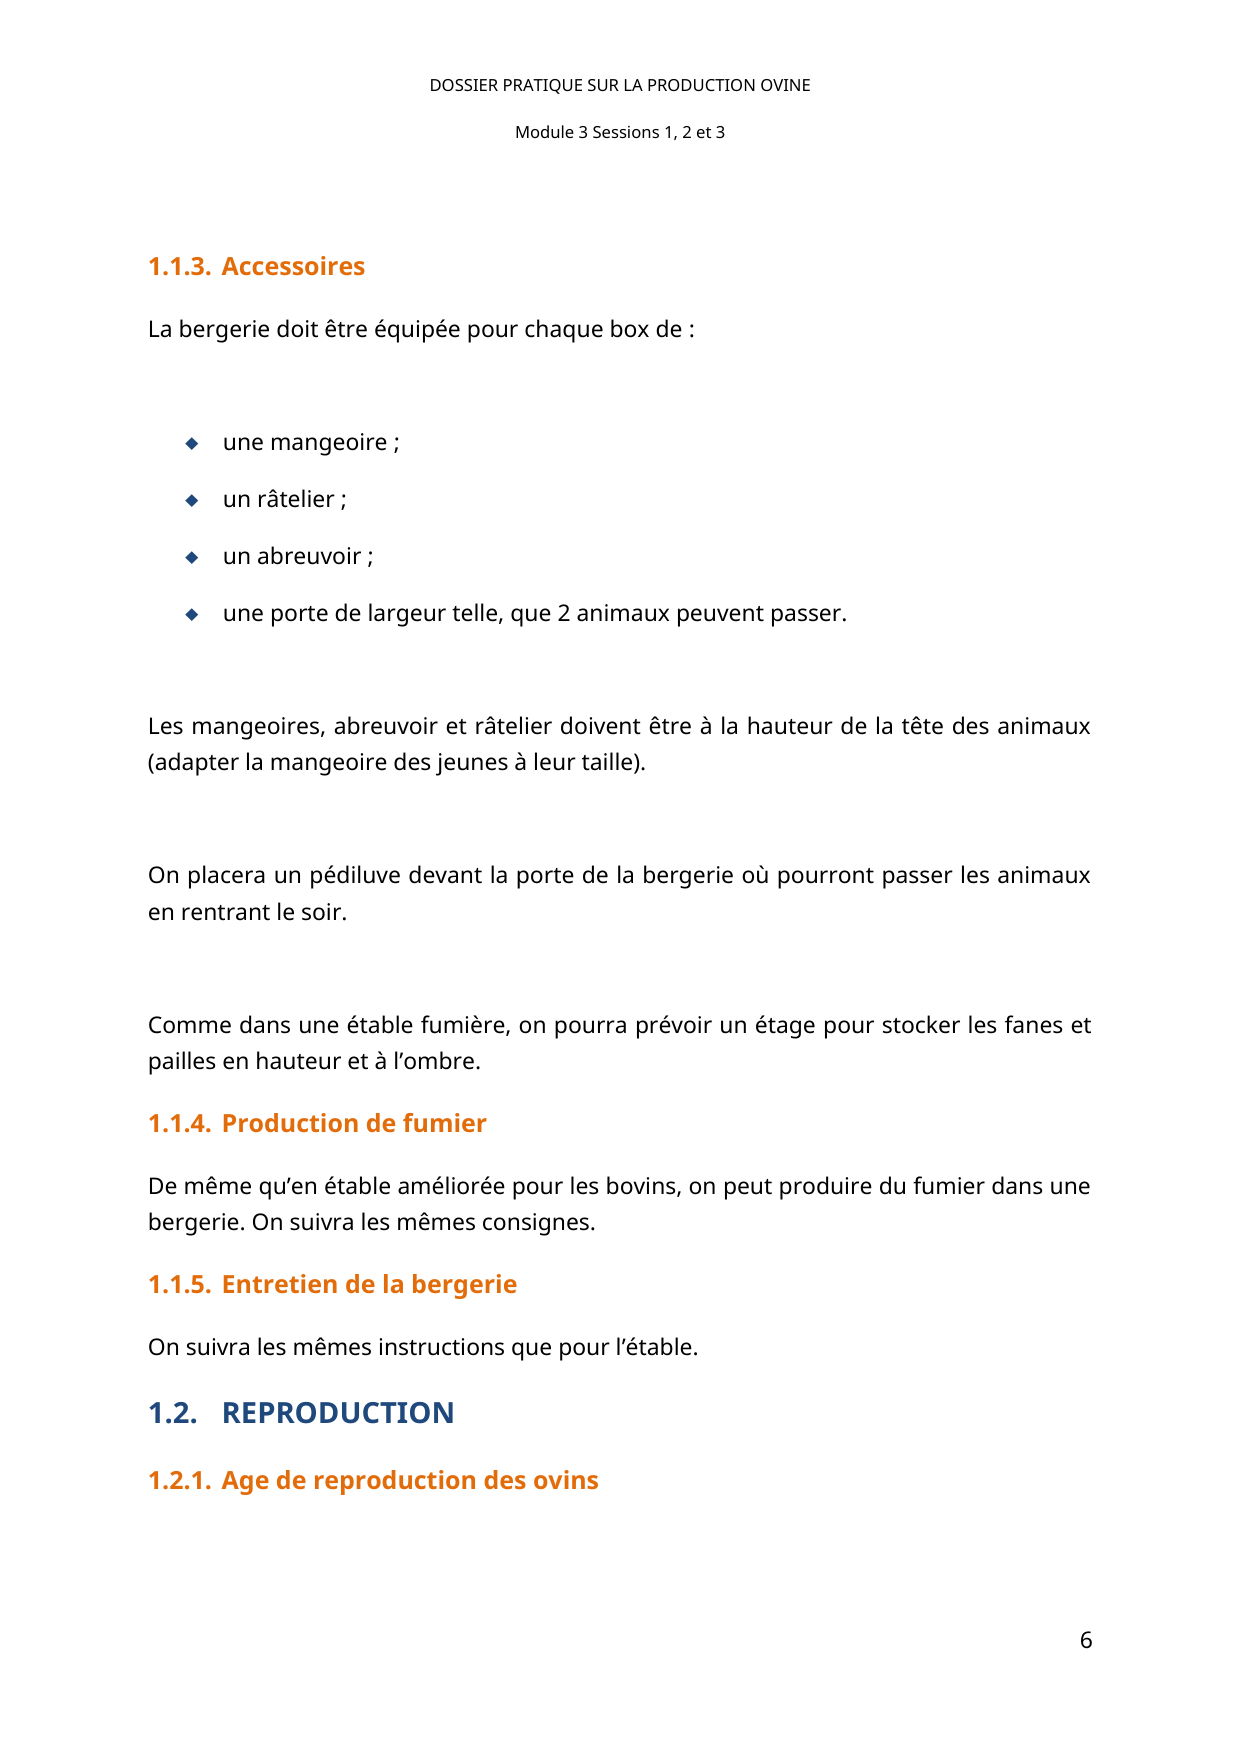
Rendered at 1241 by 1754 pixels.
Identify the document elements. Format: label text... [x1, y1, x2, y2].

text un abreuvoir ; [185, 540, 1093, 571]
text On suivra les mêmes instructions que pour l’étable. [148, 1331, 1093, 1362]
text La bergerie doit être équipée pour chaque box de : [148, 313, 1093, 344]
text Accessoires [148, 248, 1093, 282]
text Comme dans une étable fumière, on pourra prévoir un étage pour stocker les fanes et pailles en hauteur et à l’ombre. [148, 1009, 1093, 1076]
text une porte de largeur telle, que 2 animaux peuvent passer. [185, 596, 1093, 628]
text une mangeoire ; [185, 426, 1093, 457]
text Production de fumier [148, 1106, 1093, 1140]
text Entretien de la bergerie [148, 1267, 1093, 1301]
text Age de reproduction des ovins [148, 1463, 1093, 1497]
text un râtelier ; [185, 483, 1093, 514]
text De même qu’en étable améliorée pour les bovins, on peut produire du fumier dans une bergerie. On suivra les mêmes consignes. [148, 1170, 1093, 1237]
text REPRODUCTION [148, 1392, 1093, 1432]
text Les mangeoires, abreuvoir et râtelier doivent être à la hauteur de la tête des animaux (adapter la mangeoire des jeunes à leur taille). [148, 710, 1093, 777]
text On placera un pédiluve devant la porte de la bergerie où pourront passer les animaux en rentrant le soir. [148, 859, 1093, 927]
